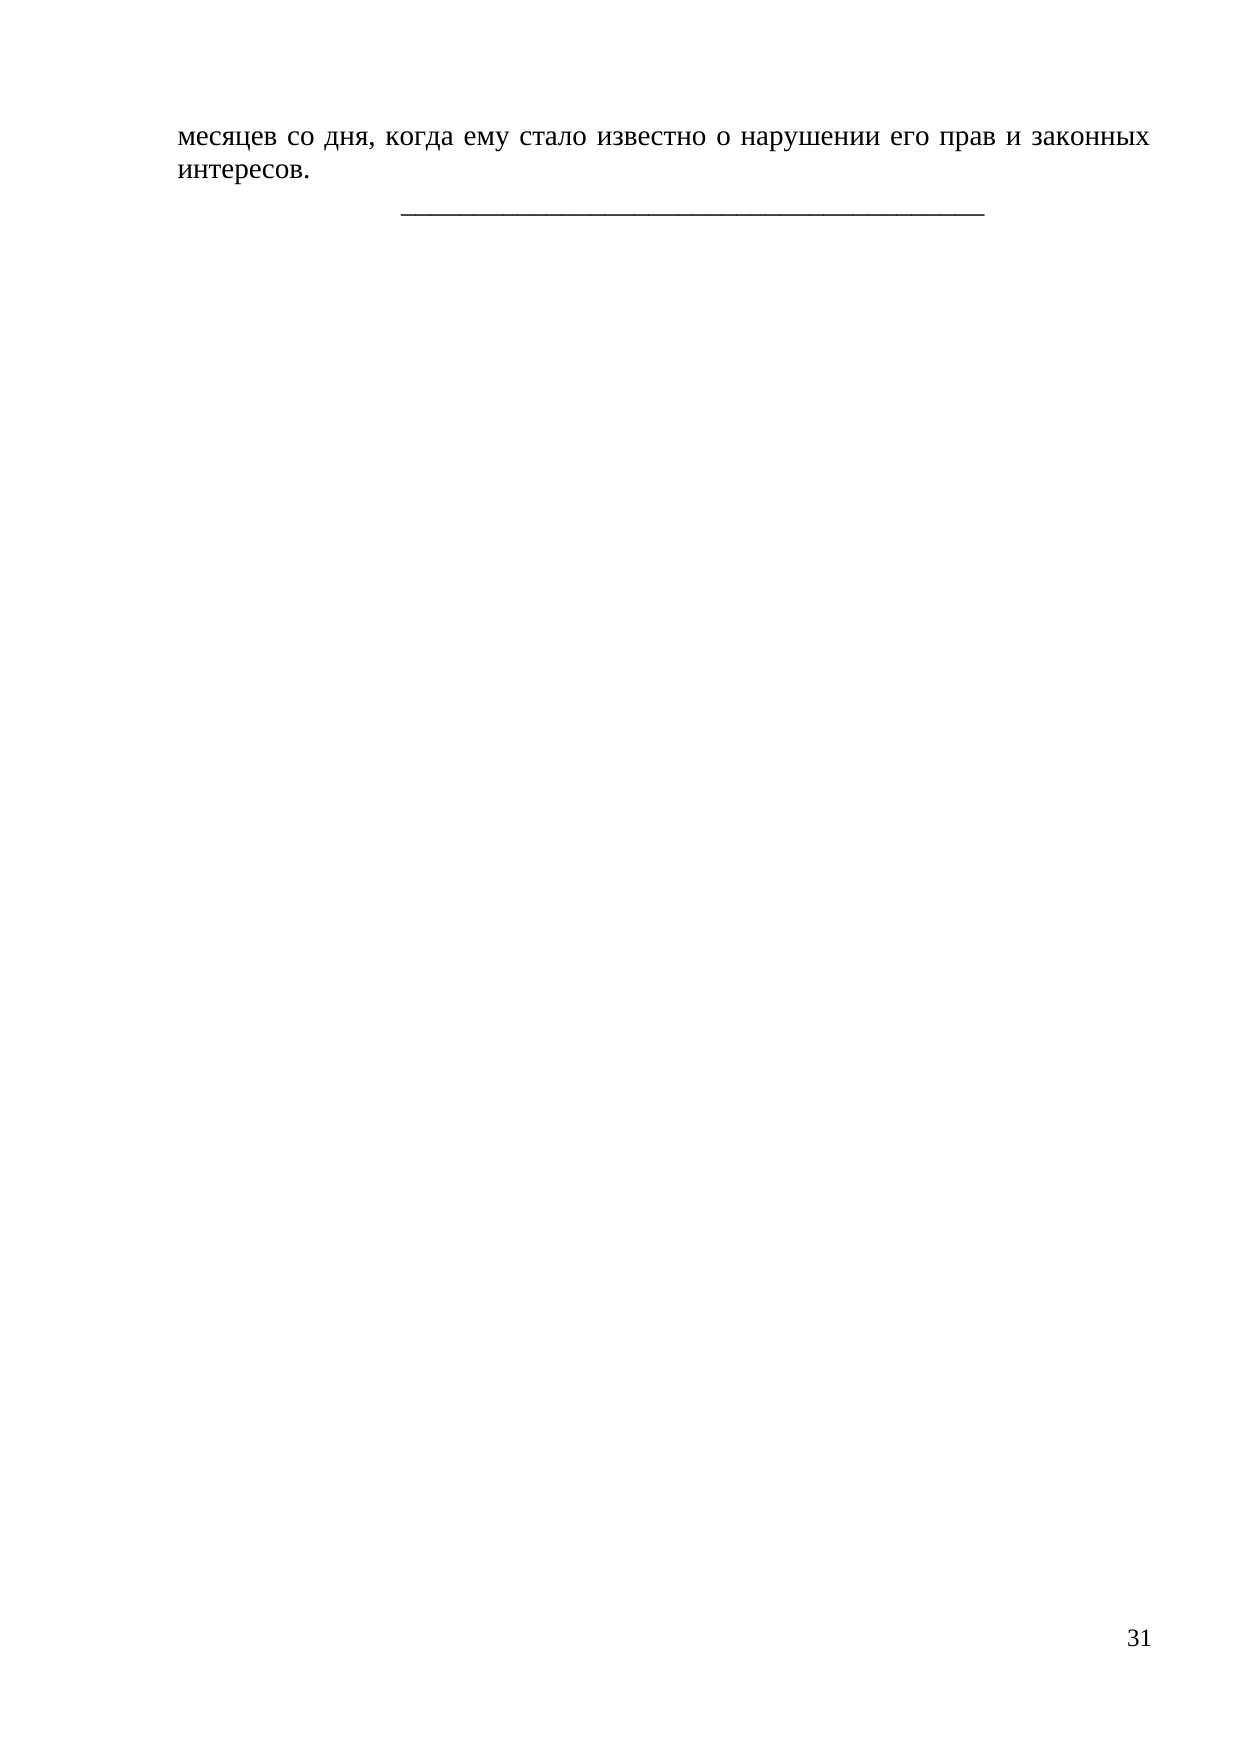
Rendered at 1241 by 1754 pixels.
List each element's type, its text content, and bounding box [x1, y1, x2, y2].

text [177, 118, 1152, 185]
text ________________________________________ [177, 185, 1152, 219]
